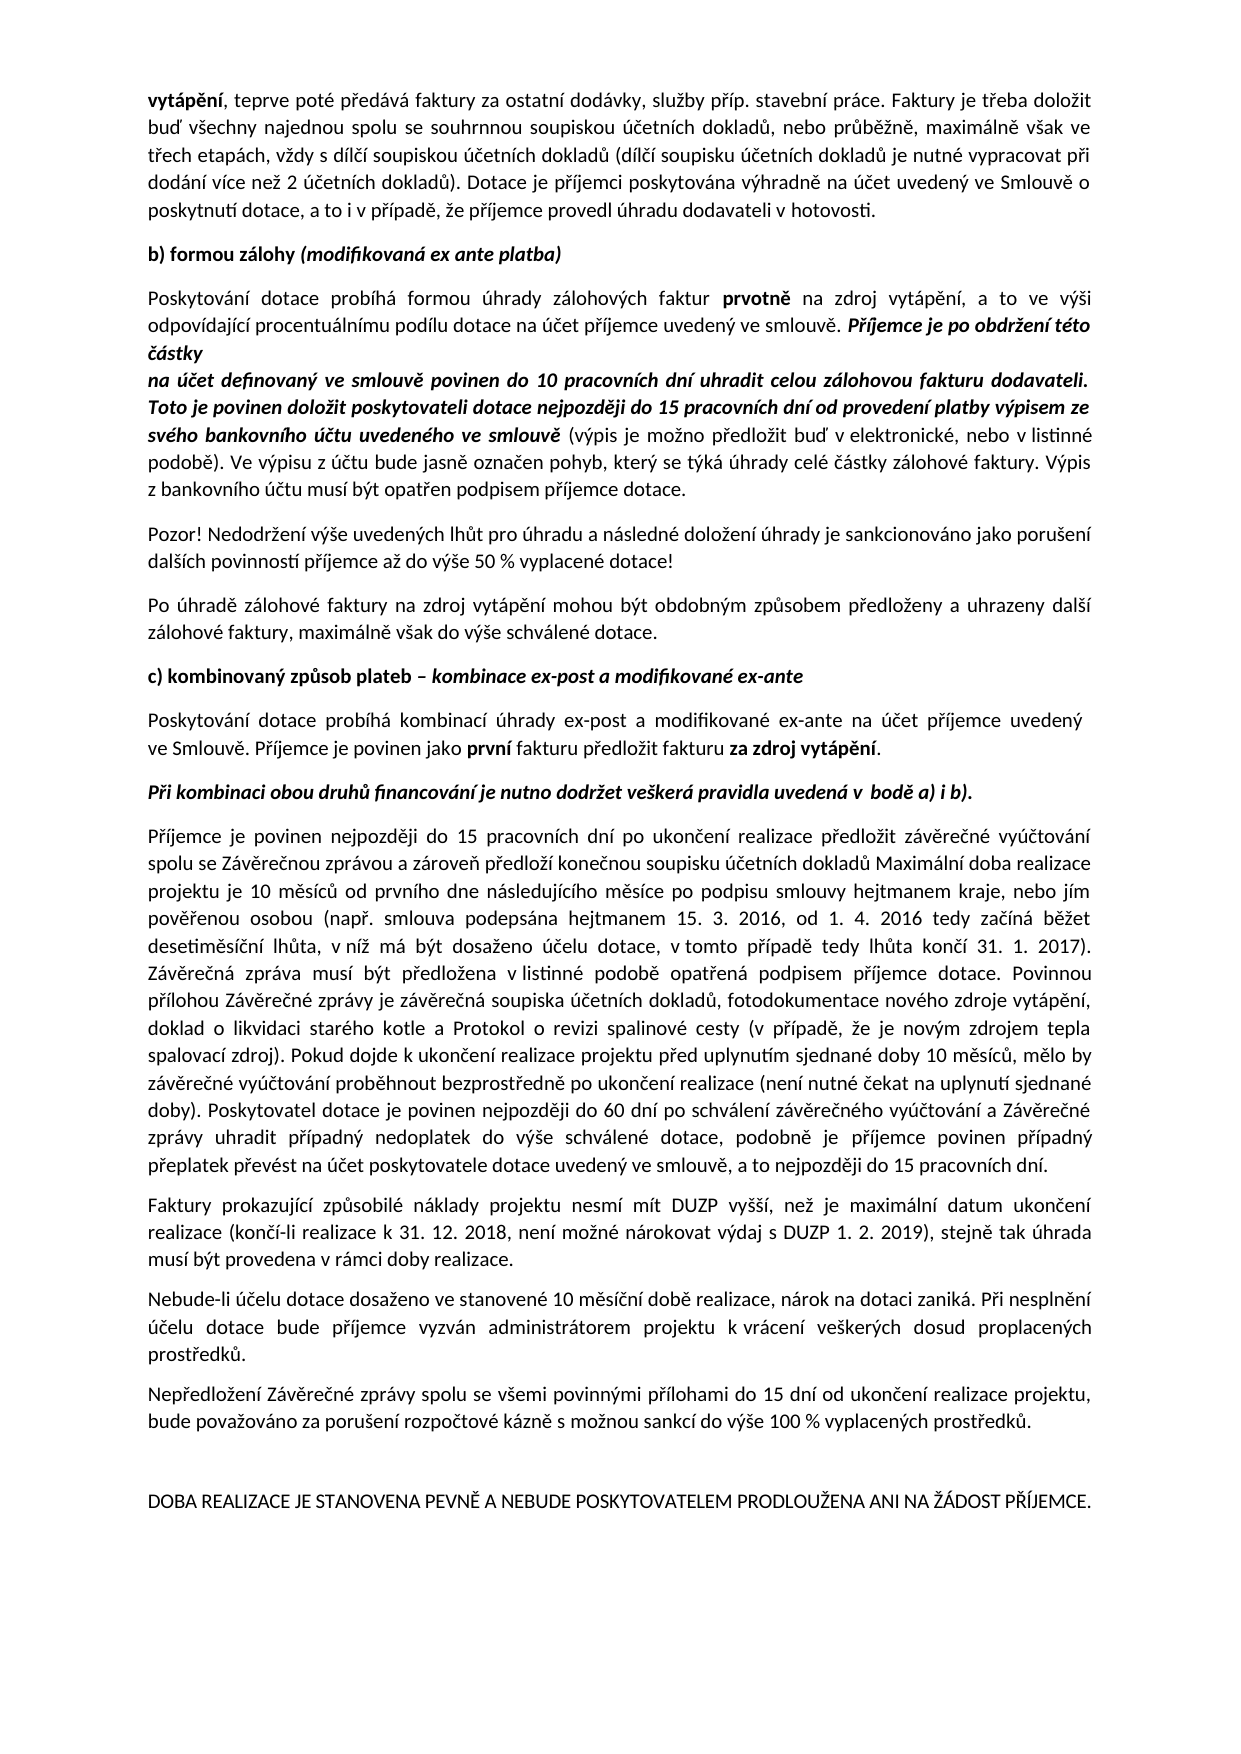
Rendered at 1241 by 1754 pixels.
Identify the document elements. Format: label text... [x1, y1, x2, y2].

text Pozor! Nedodržení výše uvedených lhůt pro úhradu a následné doložení úhrady je sankcionováno jako porušení dalších povinností příjemce až do výše 50 % vyplacené dotace! [148, 521, 1093, 573]
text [148, 87, 1093, 222]
text DOBA REALIZACE JE STANOVENA PEVNĚ A NEBUDE POSKYTOVATELEM PRODLOUŽENA ANI NA ŽÁDOST PŘÍJEMCE. [148, 1488, 1093, 1514]
text Po úhradě zálohové faktury na zdroj vytápění mohou být obdobným způsobem předloženy a uhrazeny další zálohové faktury, maximálně však do výše schválené dotace. [148, 592, 1093, 645]
text c) kombinovaný způsob plateb – kombinace ex-post a modifikované ex-ante [148, 664, 1093, 689]
text Poskytování dotace probíhá formou úhrady zálohových faktur prvotně na zdroj vytápění, a to ve výši odpovídající procentuálnímu podílu dotace na účet příjemce uvedený ve smlouvě. Příjemce je po obdržení této částky na účet definovaný ve smlouvě povinen do 10 pracovních dní uhradit celou zálohovou fakturu dodavateli. Toto je povinen doložit poskytovateli dotace nejpozději do 15 pracovních dní od provedení platby výpisem ze svého bankovního účtu uvedeného ve smlouvě (výpis je možno předložit buď v elektronické, nebo v listinné podobě). Ve výpisu z účtu bude jasně označen pohyb, který se týká úhrady celé částky zálohové faktury. Výpis z bankovního účtu musí být opatřen podpisem příjemce dotace. [148, 285, 1093, 502]
text Nepředložení Závěrečné zprávy spolu se všemi povinnými přílohami do 15 dní od ukončení realizace projektu, bude považováno za porušení rozpočtové kázně s možnou sankcí do výše 100 % vyplacených prostředků. [148, 1381, 1093, 1434]
text Nebude-li účelu dotace dosaženo ve stanovené 10 měsíční době realizace, nárok na dotaci zaniká. Při nesplnění účelu dotace bude příjemce vyzván administrátorem projektu k vrácení veškerých dosud proplacených prostředků. [148, 1287, 1093, 1367]
text Poskytování dotace probíhá kombinací úhrady ex-post a modifikované ex-ante na účet příjemce uvedený ve Smlouvě. Příjemce je povinen jako první fakturu předložit fakturu za zdroj vytápění. [148, 708, 1093, 761]
text b) formou zálohy (modifikovaná ex ante platba) [148, 241, 1093, 266]
text Příjemce je povinen nejpozději do 15 pracovních dní po ukončení realizace předložit závěrečné vyúčtování spolu se Závěrečnou zprávou a zároveň předloží konečnou soupisku účetních dokladů Maximální doba realizace projektu je 10 měsíců od prvního dne následujícího měsíce po podpisu smlouvy hejtmanem kraje, nebo jím pověřenou osobou (např. smlouva podepsána hejtmanem 15. 3. 2016, od 1. 4. 2016 tedy začíná běžet desetiměsíční lhůta, v níž má být dosaženo účelu dotace, v tomto případě tedy lhůta končí 31. 1. 2017). Závěrečná zpráva musí být předložena v listinné podobě opatřená podpisem příjemce dotace. Povinnou přílohou Závěrečné zprávy je závěrečná soupiska účetních dokladů, fotodokumentace nového zdroje vytápění, doklad o likvidaci starého kotle a Protokol o revizi spalinové cesty (v případě, že je novým zdrojem tepla spalovací zdroj). Pokud dojde k ukončení realizace projektu před uplynutím sjednané doby 10 měsíců, mělo by závěrečné vyúčtování proběhnout bezprostředně po ukončení realizace (není nutné čekat na uplynutí sjednané doby). Poskytovatel dotace je povinen nejpozději do 60 dní po schválení závěrečného vyúčtování a Závěrečné zprávy uhradit případný nedoplatek do výše schválené dotace, podobně je příjemce povinen případný přeplatek převést na účet poskytovatele dotace uvedený ve smlouvě, a to nejpozději do 15 pracovních dní. [148, 823, 1093, 1177]
text Faktury prokazující způsobilé náklady projektu nesmí mít DUZP vyšší, než je maximální datum ukončení realizace (končí-li realizace k 31. 12. 2018, není možné nárokovat výdaj s DUZP 1. 2. 2019), stejně tak úhrada musí být provedena v rámci doby realizace. [148, 1192, 1093, 1272]
text Při kombinaci obou druhů financování je nutno dodržet veškerá pravidla uvedená v bodě a) i b). [148, 779, 1093, 804]
